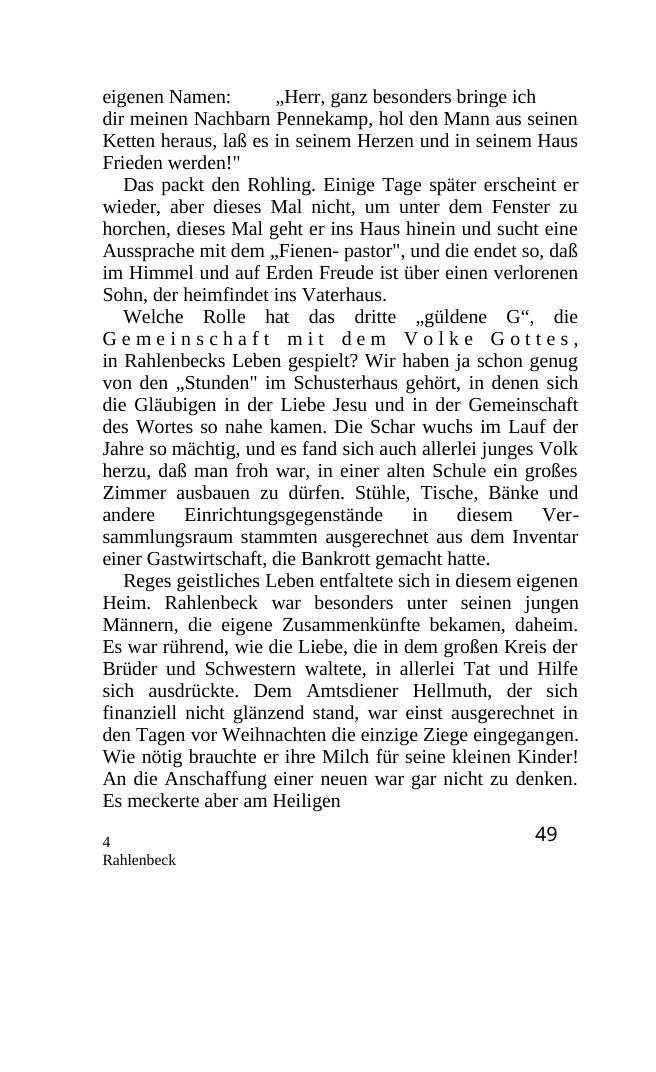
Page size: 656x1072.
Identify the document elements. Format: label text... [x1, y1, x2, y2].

text eigenen Namen: „Herr, ganz besonders bringe ich [102, 86, 656, 108]
text 4 Rahlenbeck [102, 835, 656, 868]
text Reges geistliches Leben entfaltete sich in diesem eigenen Heim. Rahlenbeck war besonders unter seinen jungen Männern, die eigene Zusammenkünfte bekamen, daheim. Es war rührend, wie die Liebe, die in dem großen Kreis der Brüder und Schwestern waltete, in allerlei Tat und Hilfe sich ausdrückte. Dem Amtsdiener Hellmuth, der sich finanziell nicht glänzend stand, war einst ausgerechnet in den Tagen vor Weihnachten die einzige Ziege eingegangen. Wie nötig brauchte er ihre Milch für seine kleinen Kinder! An die Anschaffung einer neuen war gar nicht zu denken. Es meckerte aber am Heiligen [102, 570, 579, 812]
text Welche Rolle hat das dritte „güldene G“, die Gemeinschaft mit dem Volke Gottes, in Rahlenbecks Leben gespielt? Wir haben ja schon genug von den „Stunden" im Schusterhaus gehört, in denen sich die Gläubigen in der Liebe Jesu und in der Gemeinschaft des Wortes so nahe kamen. Die Schar wuchs im Lauf der Jahre so mächtig, und es fand sich auch allerlei junges Volk herzu, daß man froh war, in einer alten Schule ein großes Zimmer ausbauen zu dürfen. Stühle, Tische, Bänke und andere Einrichtungsgegenstände in diesem Versammlungsraum stammten ausgerechnet aus dem Inventar einer Gastwirtschaft, die Bankrott gemacht hatte. [102, 306, 579, 570]
text Das packt den Rohling. Einige Tage später erscheint er wieder, aber dieses Mal nicht, um unter dem Fenster zu horchen, dieses Mal geht er ins Haus hinein und sucht eine Aussprache mit dem „Fienen- pastor", und die endet so, daß im Himmel und auf Erden Freude ist über einen verlorenen Sohn, der heimfindet ins Vaterhaus. [102, 174, 579, 306]
text dir meinen Nachbarn Pennekamp, hol den Mann aus seinen Ketten heraus, laß es in seinem Herzen und in seinem Haus Frieden werden!" [102, 108, 579, 174]
